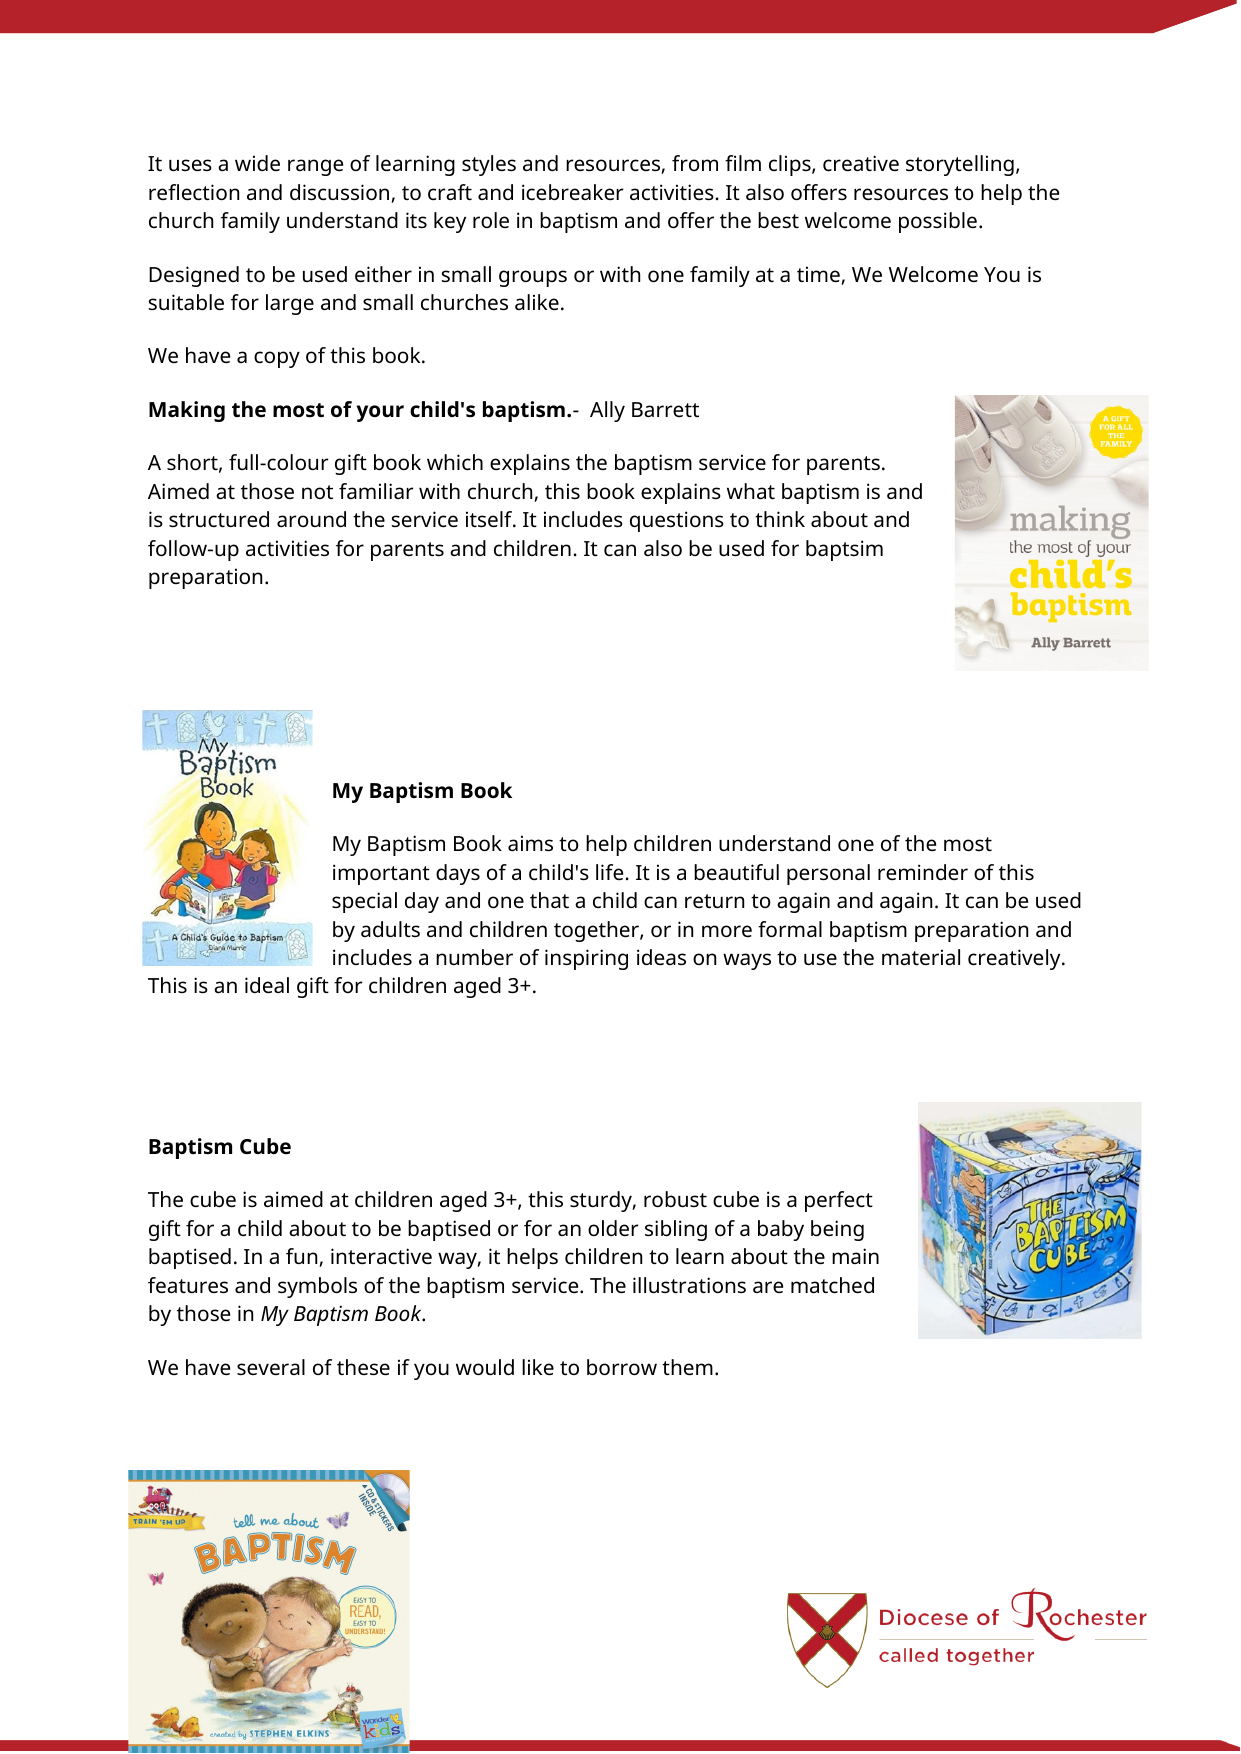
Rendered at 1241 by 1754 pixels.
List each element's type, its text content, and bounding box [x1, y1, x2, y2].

text My Baptism Book [313, 776, 1092, 804]
picture [916, 1102, 1142, 1337]
text My Baptism Book aims to help children understand one of the most important days of a child's life. It is a beautiful personal reminder of this special day and one that a child can return to again and again. It can be used by adults and children together, or in more formal baptism preparation and includes a number of inspiring ideas on ways to use the material creatively. This is an ideal gift for children aged 3+. [148, 829, 1092, 1000]
picture [140, 710, 313, 964]
text It uses a wide range of learning styles and resources, from film clips, creative storytelling, reflection and discussion, to craft and icebreaker activities. It also offers resources to help the church family understand its key role in baptism and offer the best welcome possible. [148, 149, 1092, 235]
text Making the most of your child's baptism.- Ally Barrett [148, 395, 954, 423]
text The cube is aimed at children aged 3+, this sturdy, robust cube is a perfect gift for a child about to be baptised or for an older sibling of a baby being baptised. In a fun, interactive way, it helps children to learn about the main features and symbols of the baptism service. The illustrations are matched by those in My Baptism Book. [148, 1185, 916, 1328]
picture [954, 395, 1149, 671]
text Designed to be used either in small groups or with one family at a time, We Welcome You is suitable for large and small churches alike. [148, 260, 1092, 317]
text Baptism Cube [148, 1132, 916, 1160]
picture [0, 0, 1237, 40]
picture [0, 1470, 1241, 1753]
text We have a copy of this book. [148, 342, 1092, 370]
text A short, full-colour gift book which explains the baptism service for parents. Aimed at those not familiar with church, this book explains what baptism is and is structured around the service itself. It includes questions to think about and follow-up activities for parents and children. It can also be used for baptsim preparation. [148, 448, 954, 591]
text We have several of these if you would like to borrow them. [148, 1353, 1092, 1381]
